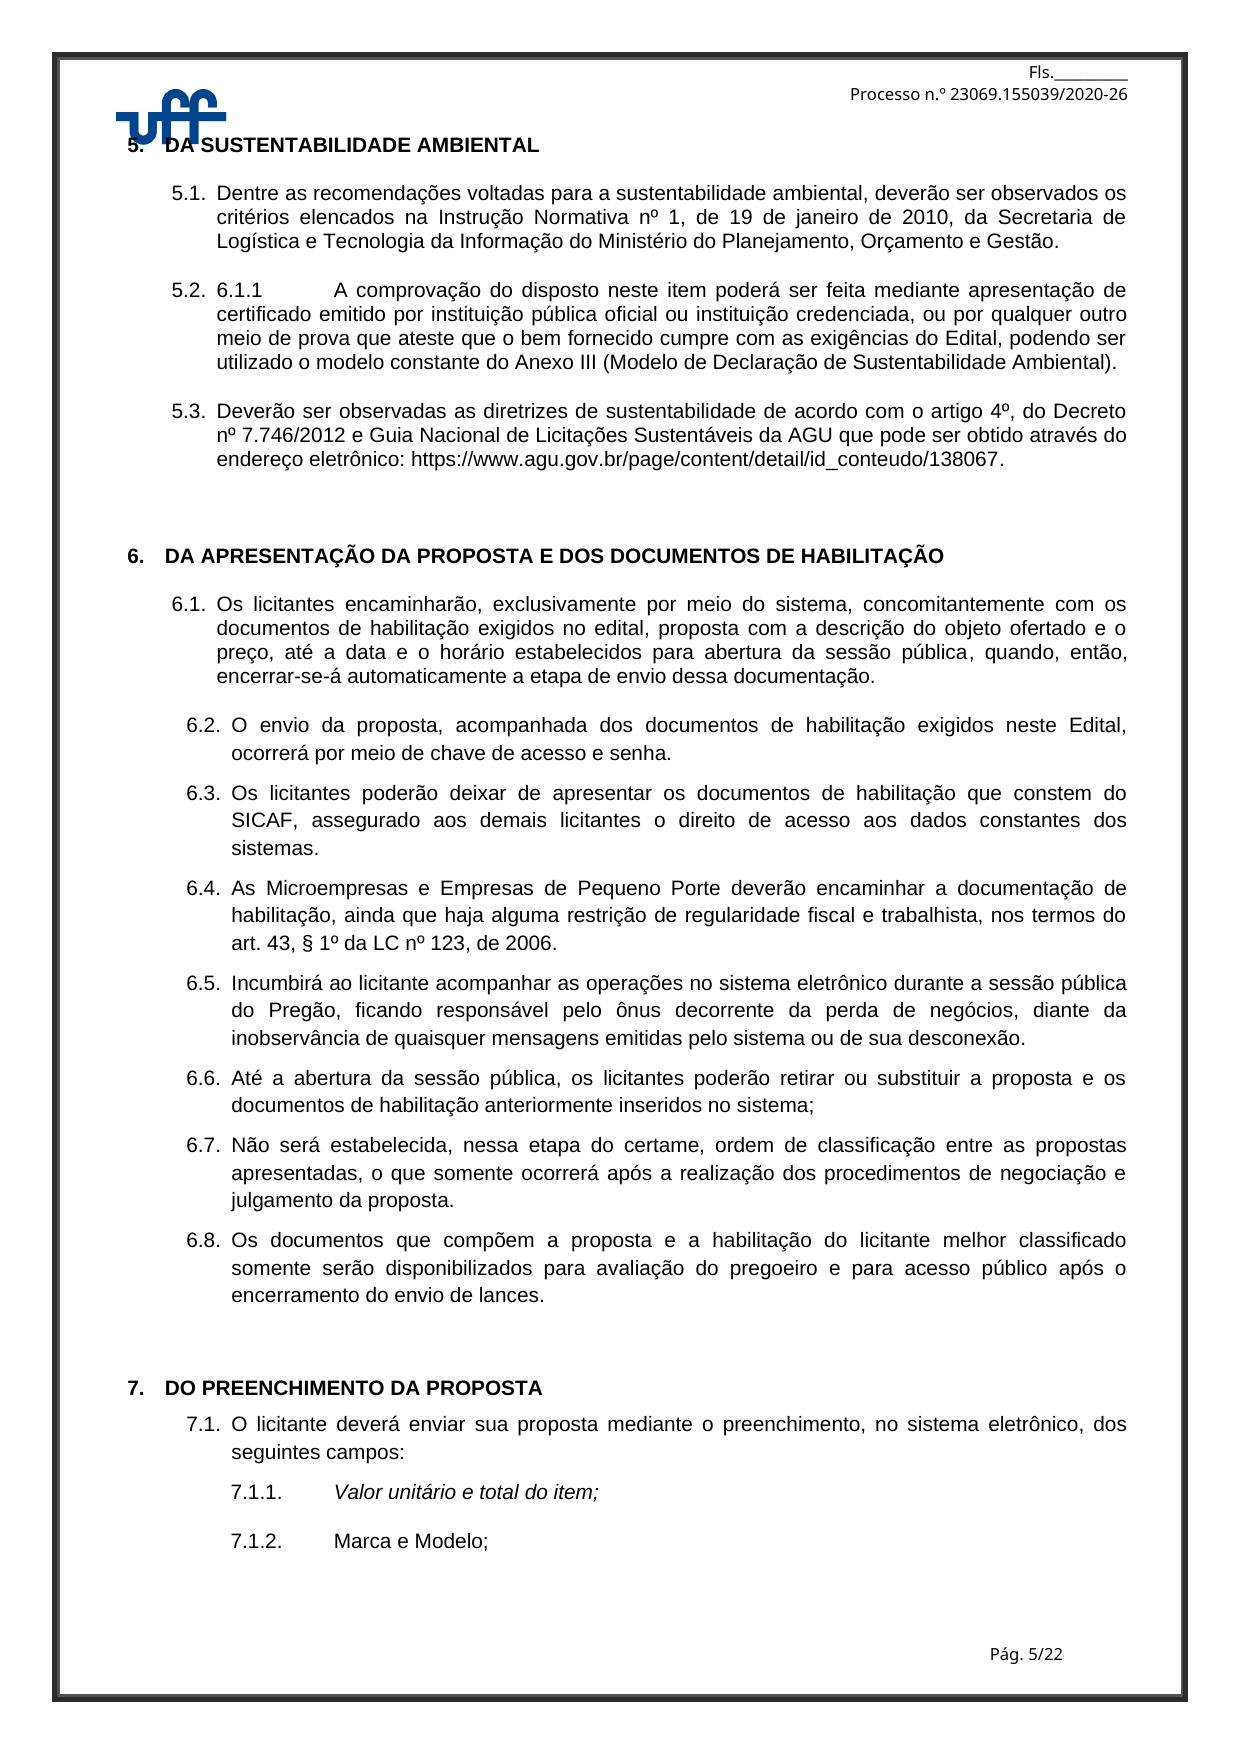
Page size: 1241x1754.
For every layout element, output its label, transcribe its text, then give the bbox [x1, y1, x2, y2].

list Os documentos que compõem a proposta e a habilitação do licitante melhor classificado somente serão disponibilizados para avaliação do pregoeiro e para acesso público após o encerramento do envio de lances. [186, 1228, 1128, 1307]
list DA SUSTENTABILIDADE AMBIENTAL [127, 133, 1128, 157]
list Marca e Modelo; [230, 1528, 1128, 1552]
list As Microempresas e Empresas de Pequeno Porte deverão encaminhar a documentação de habilitação, ainda que haja alguma restrição de regularidade fiscal e trabalhista, nos termos do art. 43, § 1º da LC nº 123, de 2006. [186, 876, 1128, 954]
list 6.1.1 A comprovação do disposto neste item poderá ser feita mediante apresentação de certificado emitido por instituição pública oficial ou instituição credenciada, ou por qualquer outro meio de prova que ateste que o bem fornecido cumpre com as exigências do Edital, podendo ser utilizado o modelo constante do Anexo III (Modelo de Declaração de Sustentabilidade Ambiental). [171, 278, 1128, 373]
list O envio da proposta, acompanhada dos documentos de habilitação exigidos neste Edital, ocorrerá por meio de chave de acesso e senha. [186, 713, 1128, 764]
list Os licitantes poderão deixar de apresentar os documentos de habilitação que constem do SICAF, assegurado aos demais licitantes o direito de acesso aos dados constantes dos sistemas. [186, 781, 1128, 859]
list Incumbirá ao licitante acompanhar as operações no sistema eletrônico durante a sessão pública do Pregão, ficando responsável pelo ônus decorrente da perda de negócios, diante da inobservância de quaisquer mensagens emitidas pelo sistema ou de sua desconexão. [186, 971, 1128, 1049]
list Os licitantes encaminharão, exclusivamente por meio do sistema, concomitantemente com os documentos de habilitação exigidos no edital, proposta com a descrição do objeto ofertado e o preço, até a data e o horário estabelecidos para abertura da sessão pública, quando, então, encerrar-se-á automaticamente a etapa de envio dessa documentação. [171, 592, 1128, 688]
picture [114, 89, 227, 150]
list DO PREENCHIMENTO DA PROPOSTA [127, 1376, 1128, 1399]
list Deverão ser observadas as diretrizes de sustentabilidade de acordo com o artigo 4º, do Decreto nº 7.746/2012 e Guia Nacional de Licitações Sustentáveis da AGU que pode ser obtido através do endereço eletrônico: https://www.agu.gov.br/page/content/detail/id_conteudo/138067. [171, 398, 1128, 470]
list Dentre as recomendações voltadas para a sustentabilidade ambiental, deverão ser observados os critérios elencados na Instrução Normativa nº 1, de 19 de janeiro de 2010, da Secretaria de Logística e Tecnologia da Informação do Ministério do Planejamento, Orçamento e Gestão. [171, 181, 1128, 253]
list Valor unitário e total do item; [230, 1479, 1128, 1503]
list Até a abertura da sessão pública, os licitantes poderão retirar ou substituir a proposta e os documentos de habilitação anteriormente inseridos no sistema; [186, 1066, 1128, 1117]
list Não será estabelecida, nessa etapa do certame, ordem de classificação entre as propostas apresentadas, o que somente ocorrerá após a realização dos procedimentos de negociação e julgamento da proposta. [186, 1133, 1128, 1212]
list DA APRESENTAÇÃO DA PROPOSTA E DOS DOCUMENTOS DE HABILITAÇÃO [127, 544, 1128, 568]
list O licitante deverá enviar sua proposta mediante o preenchimento, no sistema eletrônico, dos seguintes campos: [186, 1412, 1128, 1463]
